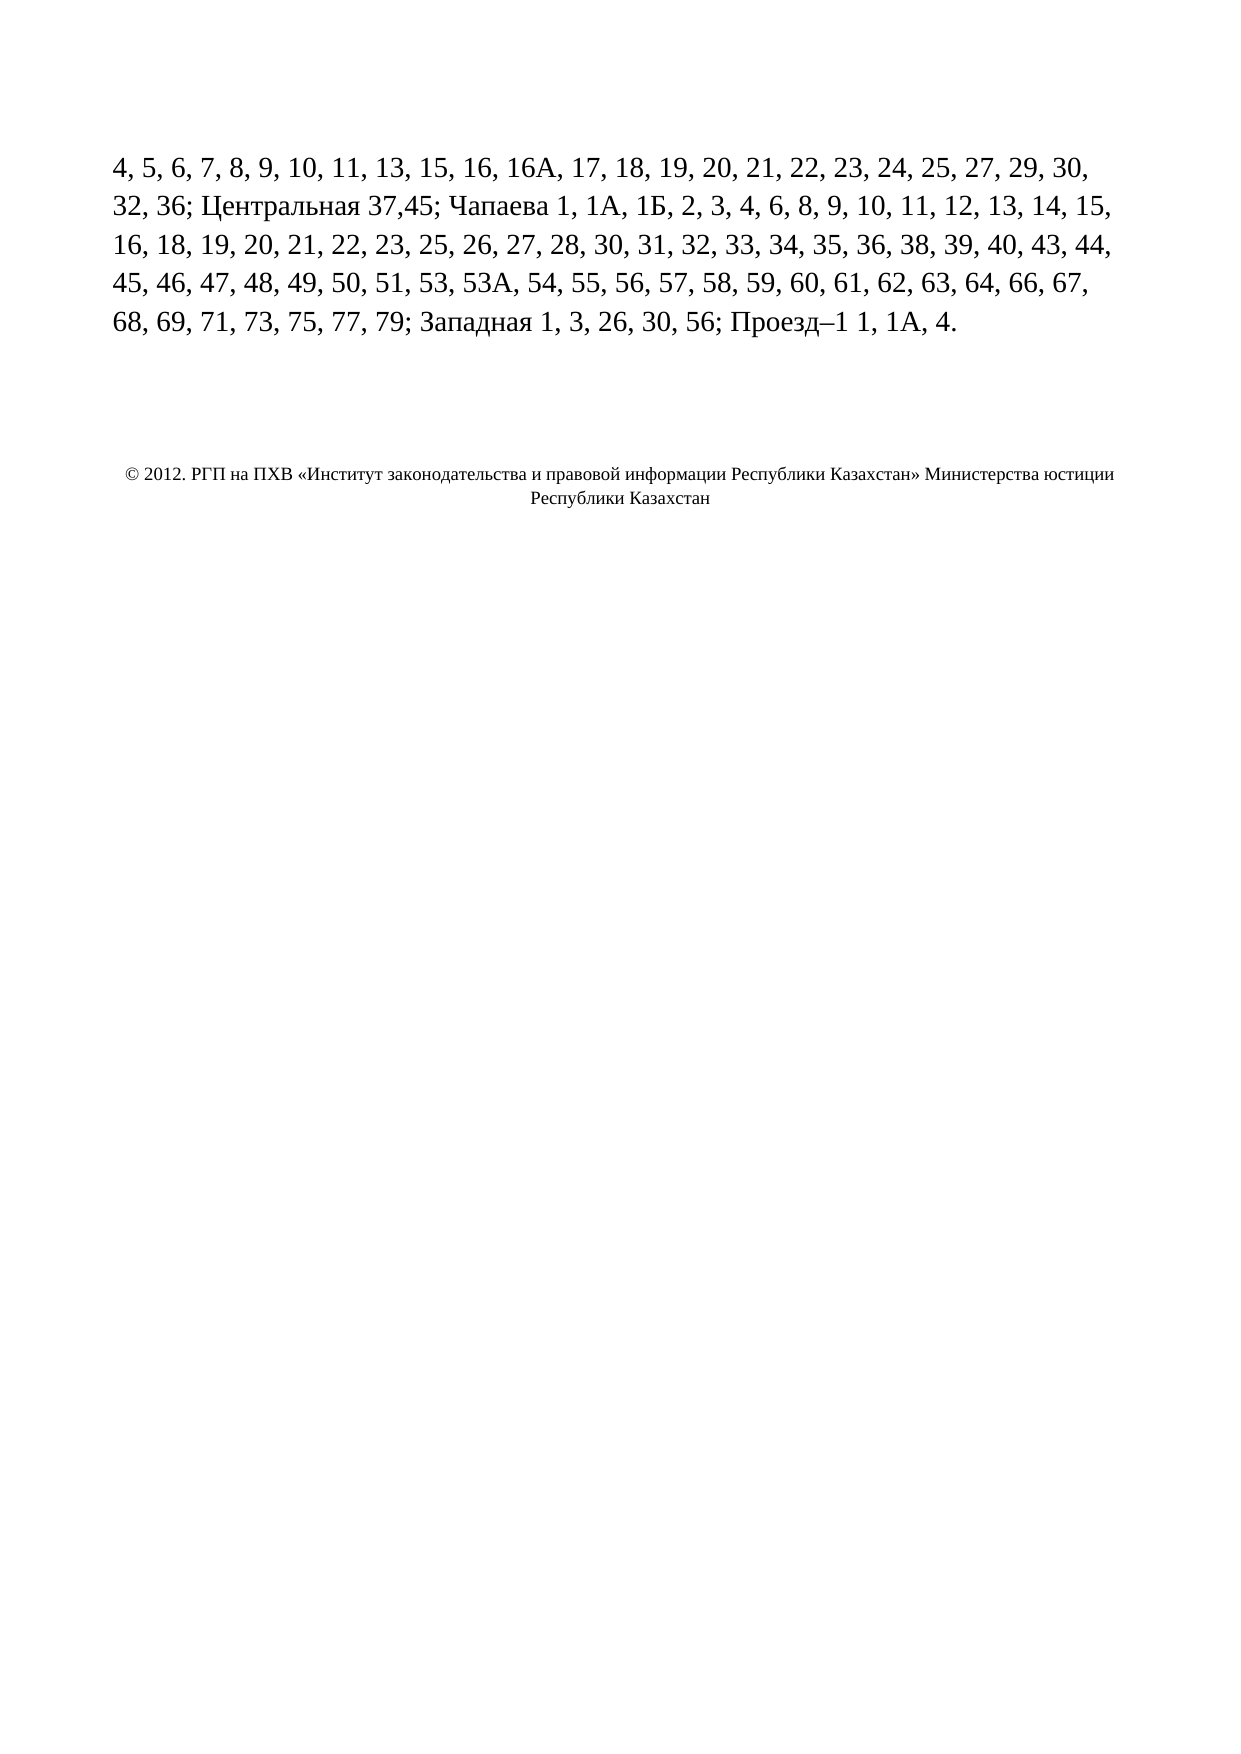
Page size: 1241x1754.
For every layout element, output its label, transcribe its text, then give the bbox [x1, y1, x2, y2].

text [112, 150, 1128, 368]
text © 2012. РГП на ПХВ «Институт законодательства и правовой информации Республики Казахстан» Министерства юстиции Республики Казахстан [112, 462, 1128, 509]
